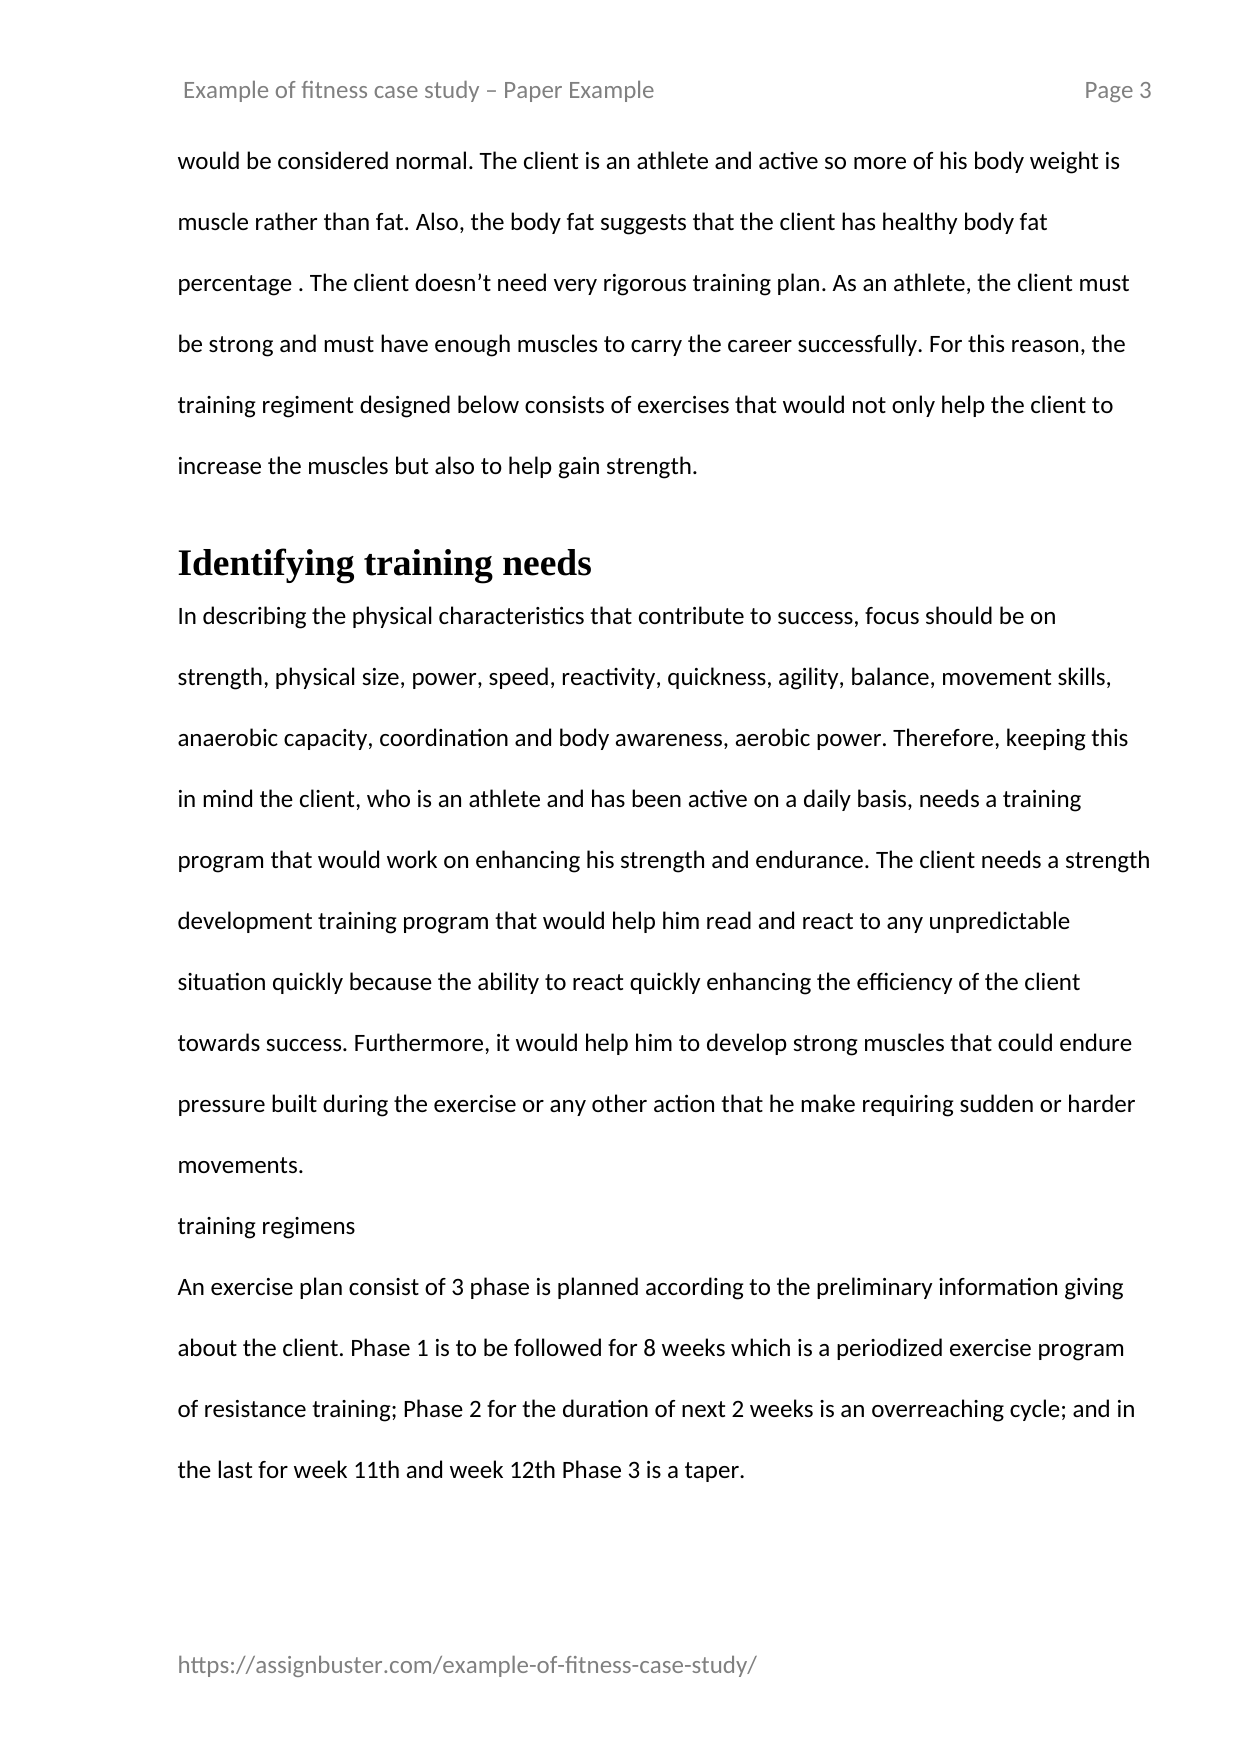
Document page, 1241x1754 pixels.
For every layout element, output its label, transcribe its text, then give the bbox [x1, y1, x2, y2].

subtitle Identifying training needs [177, 541, 1152, 584]
text In describing the physical characteristics that contribute to success, focus should be on strength, physical size, power, speed, reactivity, quickness, agility, balance, movement skills, anaerobic capacity, coordination and body awareness, aerobic power. Therefore, keeping this in mind the client, who is an athlete and has been active on a daily basis, needs a training program that would work on enhancing his strength and endurance. The client needs a strength development training program that would help him read and react to any unpredictable situation quickly because the ability to react quickly enhancing the efficiency of the client towards success. Furthermore, it would help him to develop strong muscles that could endure pressure built during the exercise or any other action that he make requiring sudden or harder movements. training regimens An exercise plan consist of 3 phase is planned according to the preliminary information giving about the client. Phase 1 is to be followed for 8 weeks which is a periodized exercise program of resistance training; Phase 2 for the duration of next 2 weeks is an overreaching cycle; and in the last for week 11th and week 12th Phase 3 is a taper. [177, 600, 1152, 1485]
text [177, 145, 1152, 481]
